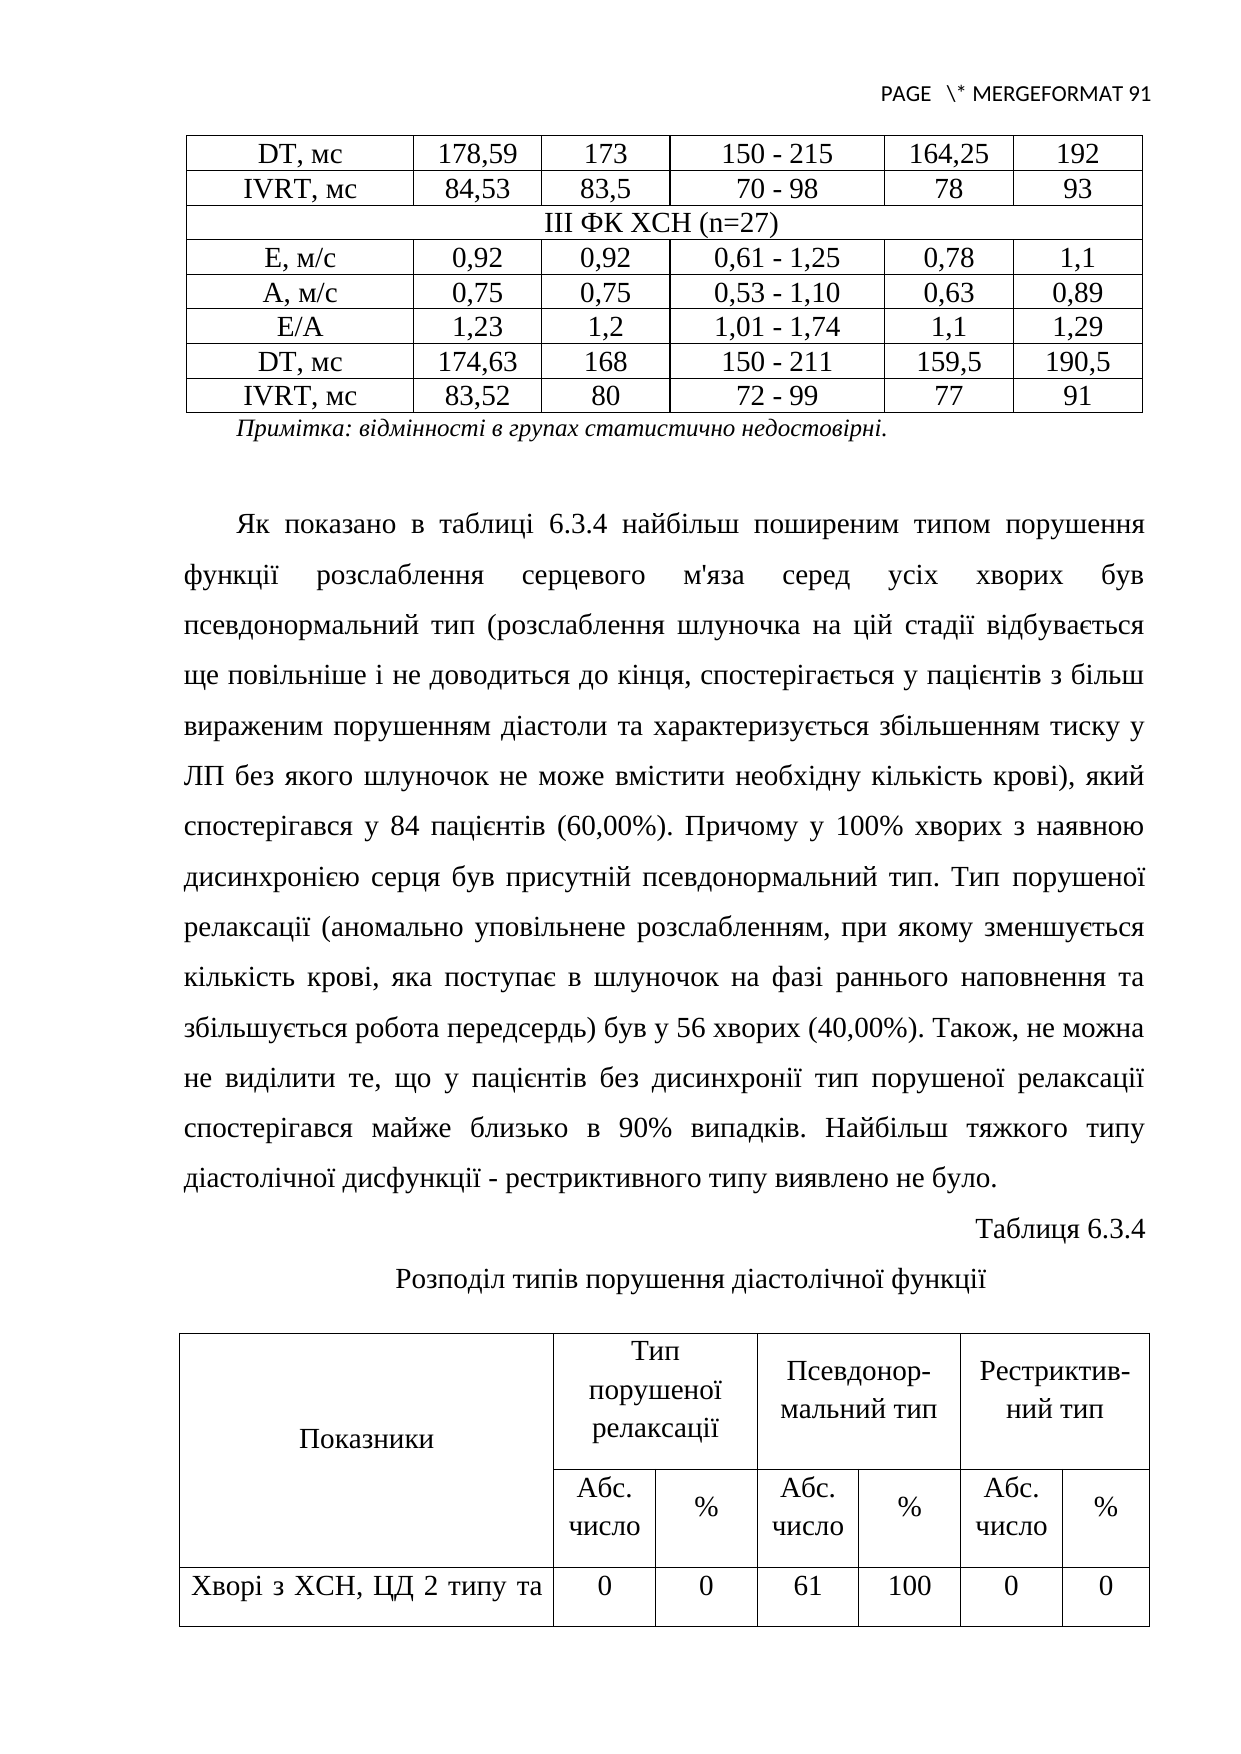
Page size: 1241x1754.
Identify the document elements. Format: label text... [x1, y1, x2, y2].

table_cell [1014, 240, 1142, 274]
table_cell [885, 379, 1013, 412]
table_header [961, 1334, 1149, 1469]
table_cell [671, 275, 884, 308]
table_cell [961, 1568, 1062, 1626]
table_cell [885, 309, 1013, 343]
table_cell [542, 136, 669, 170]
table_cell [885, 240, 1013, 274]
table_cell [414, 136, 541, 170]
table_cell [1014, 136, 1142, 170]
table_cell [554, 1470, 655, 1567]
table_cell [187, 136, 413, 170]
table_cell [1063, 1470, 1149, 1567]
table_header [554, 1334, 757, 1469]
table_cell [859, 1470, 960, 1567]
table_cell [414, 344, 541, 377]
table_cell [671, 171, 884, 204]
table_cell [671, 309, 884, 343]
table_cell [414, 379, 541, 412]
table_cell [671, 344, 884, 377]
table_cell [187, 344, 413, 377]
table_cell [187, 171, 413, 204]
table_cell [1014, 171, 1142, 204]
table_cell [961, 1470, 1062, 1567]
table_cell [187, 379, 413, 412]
text Таблиця 6.3.4 [183, 1211, 1145, 1244]
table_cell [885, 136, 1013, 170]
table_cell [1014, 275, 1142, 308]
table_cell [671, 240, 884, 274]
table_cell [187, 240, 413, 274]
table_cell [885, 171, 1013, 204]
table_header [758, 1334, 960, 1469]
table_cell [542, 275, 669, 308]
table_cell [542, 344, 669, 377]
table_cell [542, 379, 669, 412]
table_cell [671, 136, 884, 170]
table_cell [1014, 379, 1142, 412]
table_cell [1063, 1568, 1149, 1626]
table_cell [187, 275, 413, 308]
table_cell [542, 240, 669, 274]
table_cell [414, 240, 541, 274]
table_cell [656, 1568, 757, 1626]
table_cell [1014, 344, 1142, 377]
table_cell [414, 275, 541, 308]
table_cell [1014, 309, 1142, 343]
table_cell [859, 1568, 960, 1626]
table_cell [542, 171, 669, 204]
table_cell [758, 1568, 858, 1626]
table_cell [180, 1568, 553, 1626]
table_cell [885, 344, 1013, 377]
text Примітка: відмінності в групах статистично недостовірні. [177, 413, 1152, 442]
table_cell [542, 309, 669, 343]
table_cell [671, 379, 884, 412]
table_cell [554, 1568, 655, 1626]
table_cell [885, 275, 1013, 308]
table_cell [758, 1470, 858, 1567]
text Як показано в таблиці 6.3.4 найбільш поширеним типом порушення функції розслаблення серцевого м'яза серед усіх хворих був псевдонормальний тип (розслаблення шлуночка на цій стадії відбувається ще повільніше і не доводиться до кінця, спостерігається у пацієнтів з більш вираженим порушенням діастоли та характеризується збільшенням тиску у ЛП без якого шлуночок не може вмістити необхідну кількість крові), який спостерігався у 84 пацієнтів (60,00%). Причому у 100% хворих з наявною дисинхронією серця був присутній псевдонормальний тип. Тип порушеної релаксації (аномально уповільнене розслабленням, при якому зменшується кількість крові, яка поступає в шлуночок на фазі раннього наповнення та збільшується робота передсердь) був у 56 хворих (40,00%). Також, не можна не виділити те, що у пацієнтів без дисинхронії тип порушеної релаксації спостерігався майже близько в 90% випадків. Найбільш тяжкого типу діастолічної дисфункції - рестриктивного типу виявлено не було. [183, 507, 1145, 1194]
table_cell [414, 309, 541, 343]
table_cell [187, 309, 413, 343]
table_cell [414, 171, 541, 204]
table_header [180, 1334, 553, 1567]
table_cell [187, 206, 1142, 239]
text Розподіл типів порушення діастолічної функції [183, 1261, 1145, 1295]
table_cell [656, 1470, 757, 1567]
